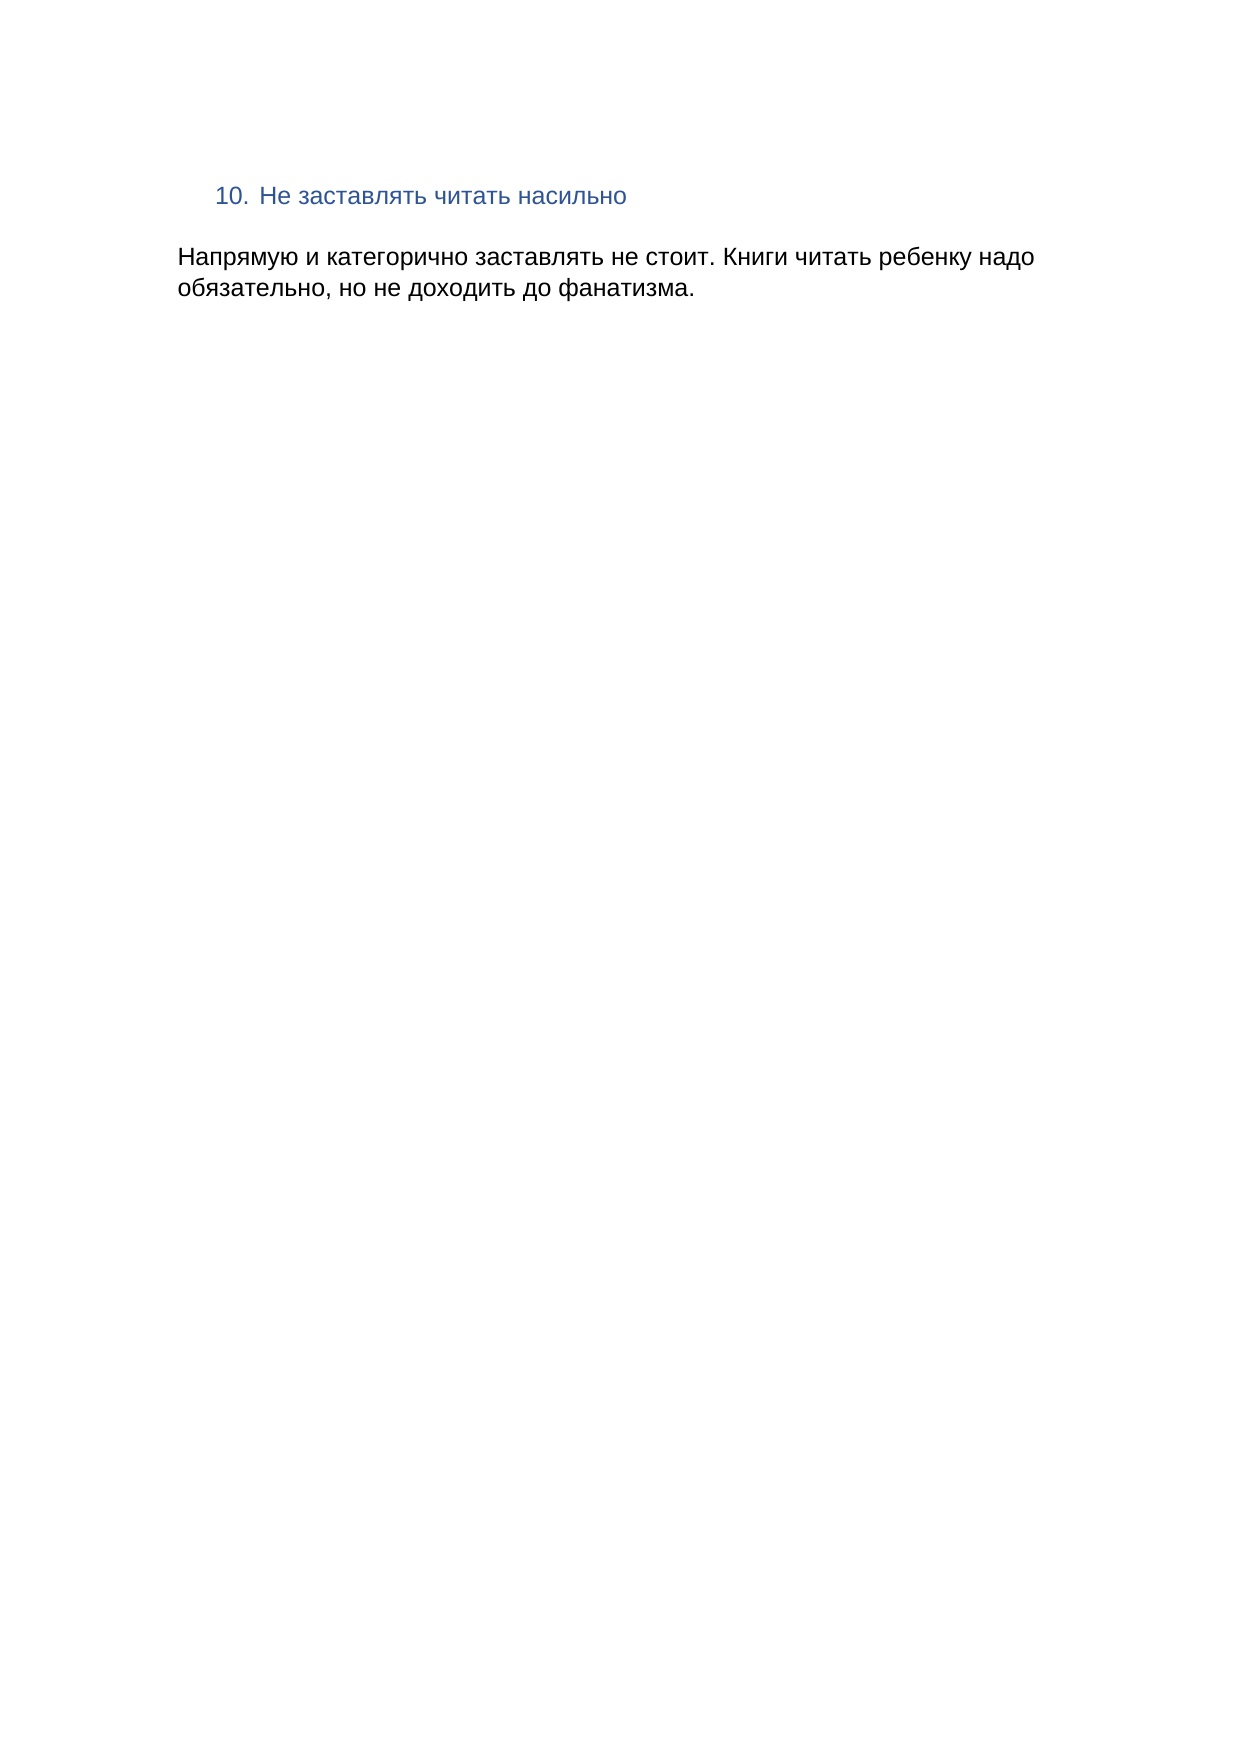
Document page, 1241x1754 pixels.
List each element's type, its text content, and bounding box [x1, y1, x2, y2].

list Не заставлять читать насильно [215, 178, 1152, 210]
text Напрямую и категорично заставлять не стоит. Книги читать ребенку надо обязательно, но не доходить до фанатизма. [177, 239, 1152, 301]
